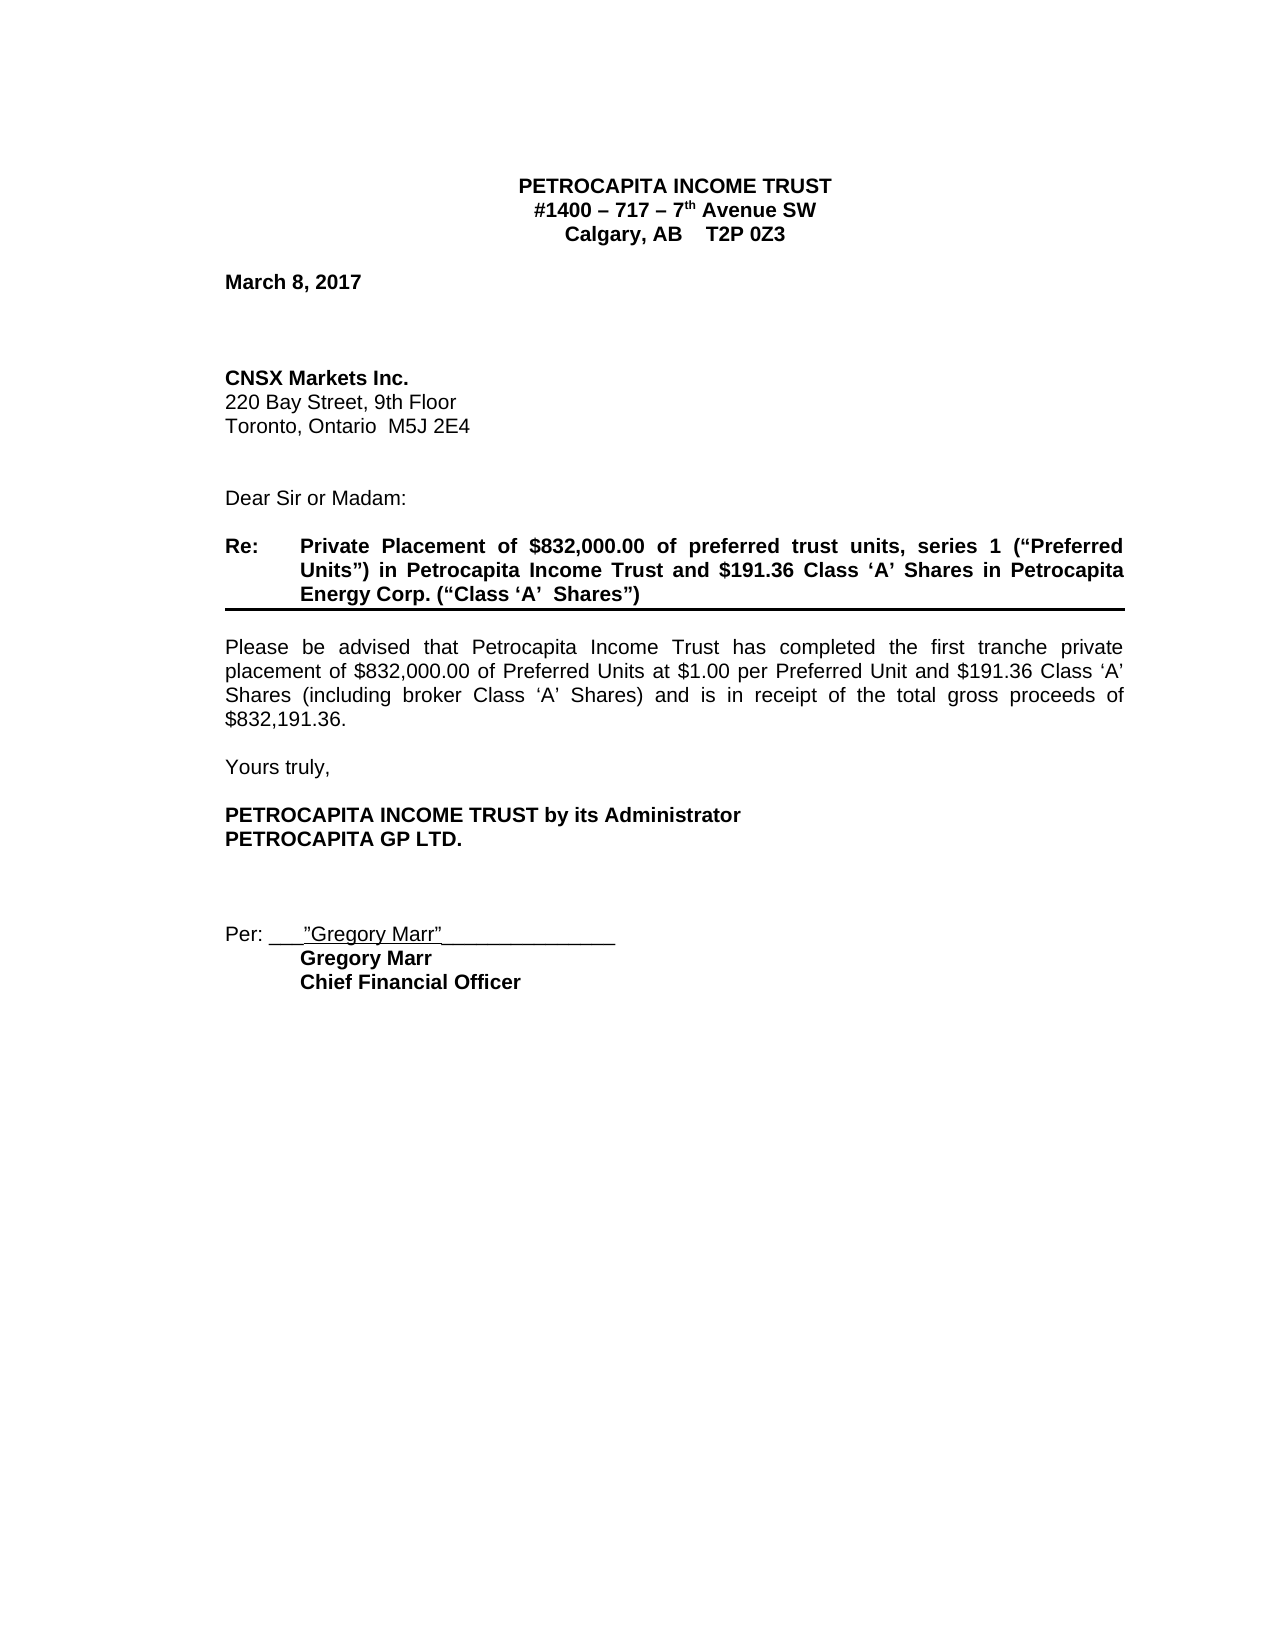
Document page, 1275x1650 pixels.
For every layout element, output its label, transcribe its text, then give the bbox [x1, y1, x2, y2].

text Toronto, Ontario M5J 2E4 [225, 414, 1125, 438]
text 220 Bay Street, 9th Floor [225, 390, 1125, 414]
text PETROCAPITA INCOME TRUST by its Administrator [225, 802, 1125, 826]
text Chief Financial Officer [272, 970, 1125, 994]
text Calgary, AB T2P 0Z3 [225, 222, 1125, 246]
text March 8, 2017 [225, 270, 1125, 294]
text Please be advised that Petrocapita Income Trust has completed the first tranche private placement of $832,000.00 of Preferred Units at $1.00 per Preferred Unit and $191.36 Class ‘A’ Shares (including broker Class ‘A’ Shares) and is in receipt of the total gross proceeds of $832,191.36. [225, 635, 1125, 731]
text Dear Sir or Madam: [225, 486, 1125, 510]
text Gregory Marr [272, 946, 1125, 970]
text #1400 – 717 – 7th Avenue SW [225, 198, 1125, 222]
text CNSX Markets Inc. [225, 366, 1125, 390]
text Per: ___”Gregory Marr”_______________ [225, 922, 1125, 946]
text Re: Private Placement of $832,000.00 of preferred trust units, series 1 (“Preferred Units”) in Petrocapita Income Trust and $191.36 Class ‘A’ Shares in Petrocapita Energy Corp. (“Class ‘A’ Shares”) [225, 534, 1125, 608]
text PETROCAPITA INCOME TRUST [225, 174, 1125, 198]
text PETROCAPITA GP LTD. [225, 826, 1125, 850]
text Yours truly, [225, 754, 1125, 778]
